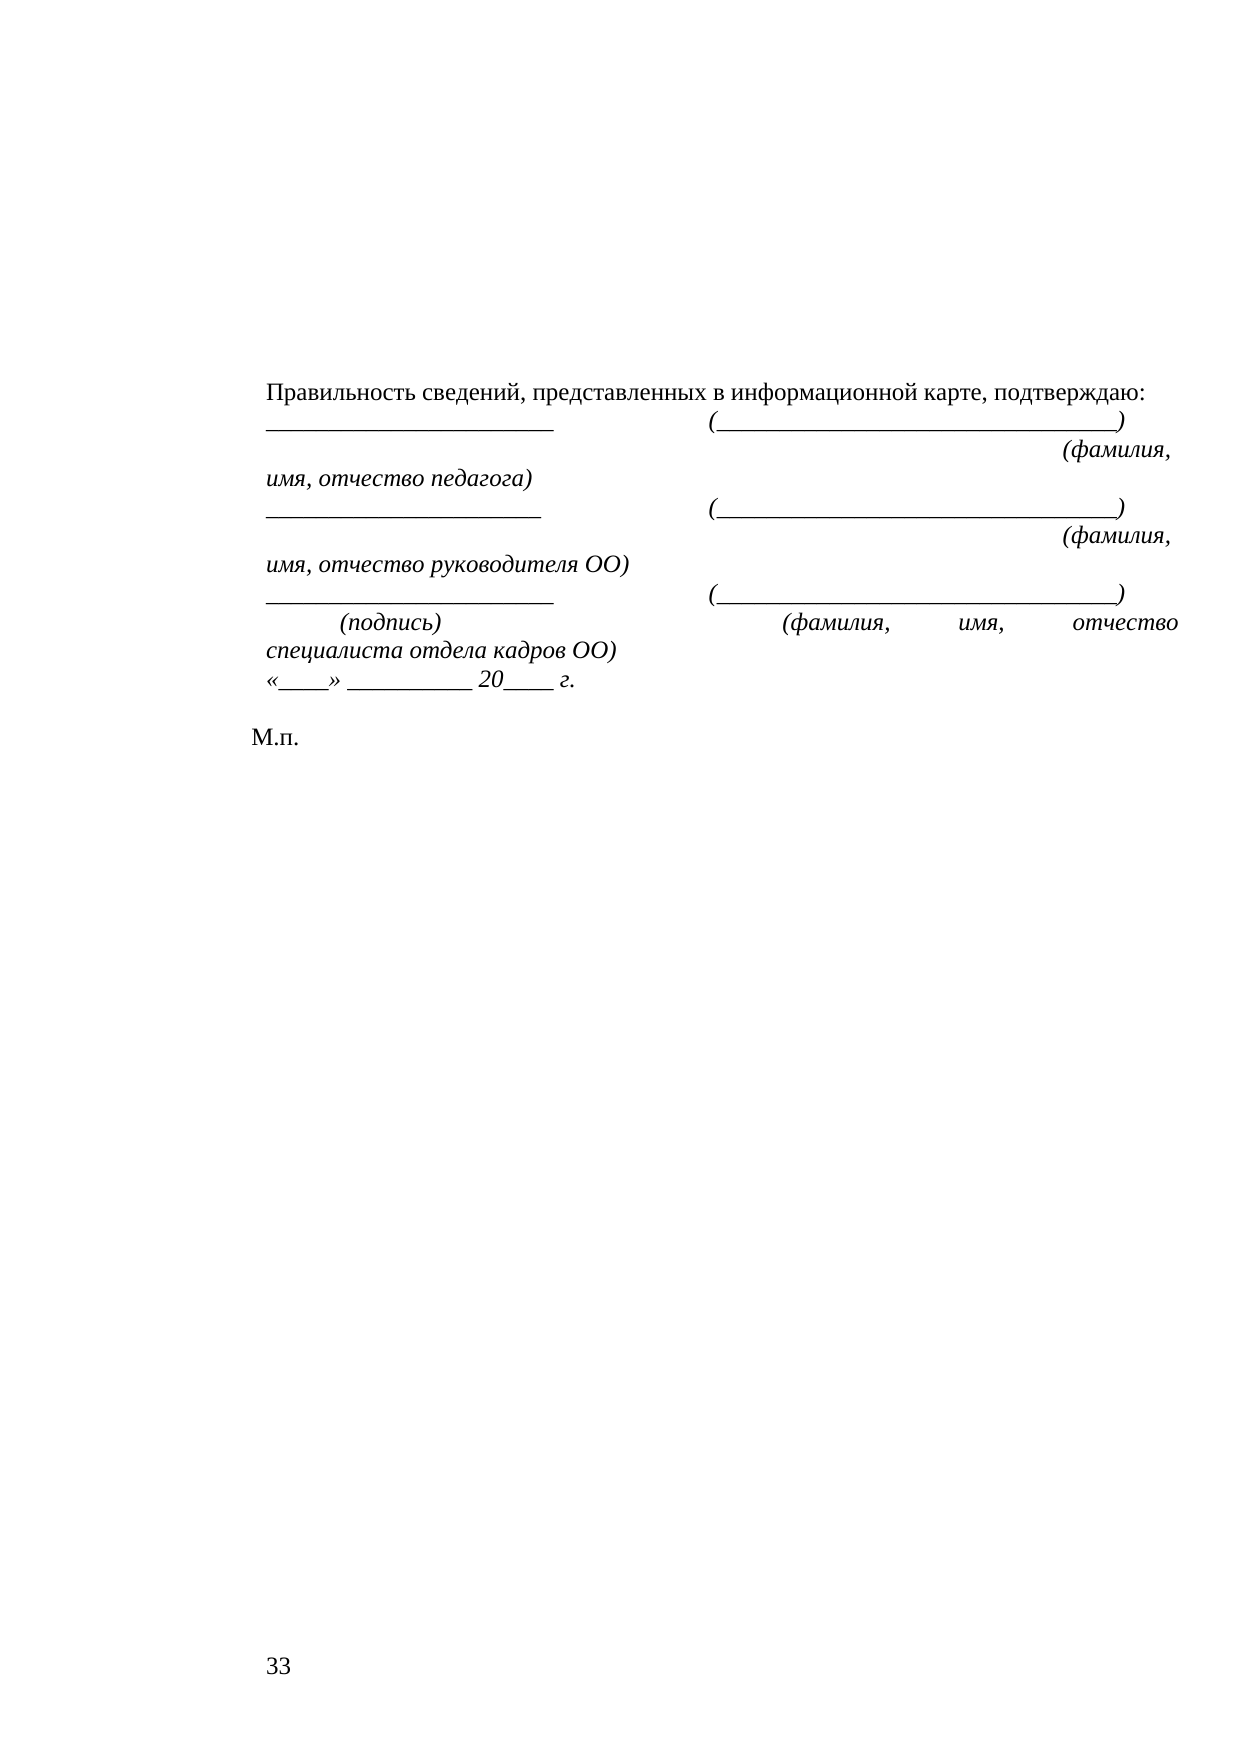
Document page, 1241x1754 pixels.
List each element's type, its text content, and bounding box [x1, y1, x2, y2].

text ______________________ (________________________________) [266, 492, 1181, 521]
text «____» __________ 20____ г. [266, 664, 1181, 693]
text (фамилия, имя, отчество педагога) [266, 434, 1181, 492]
text Правильность сведений, представленных в информационной карте, подтверждаю: [266, 377, 1181, 406]
text (подпись) (фамилия, имя, отчество специалиста отдела кадров ОО) [266, 607, 1181, 664]
text (фамилия, имя, отчество руководителя ОО) [266, 521, 1181, 578]
text _______________________ (________________________________) [266, 406, 1181, 434]
text _______________________ (________________________________) [266, 578, 1181, 607]
text М.п. [251, 722, 1181, 751]
